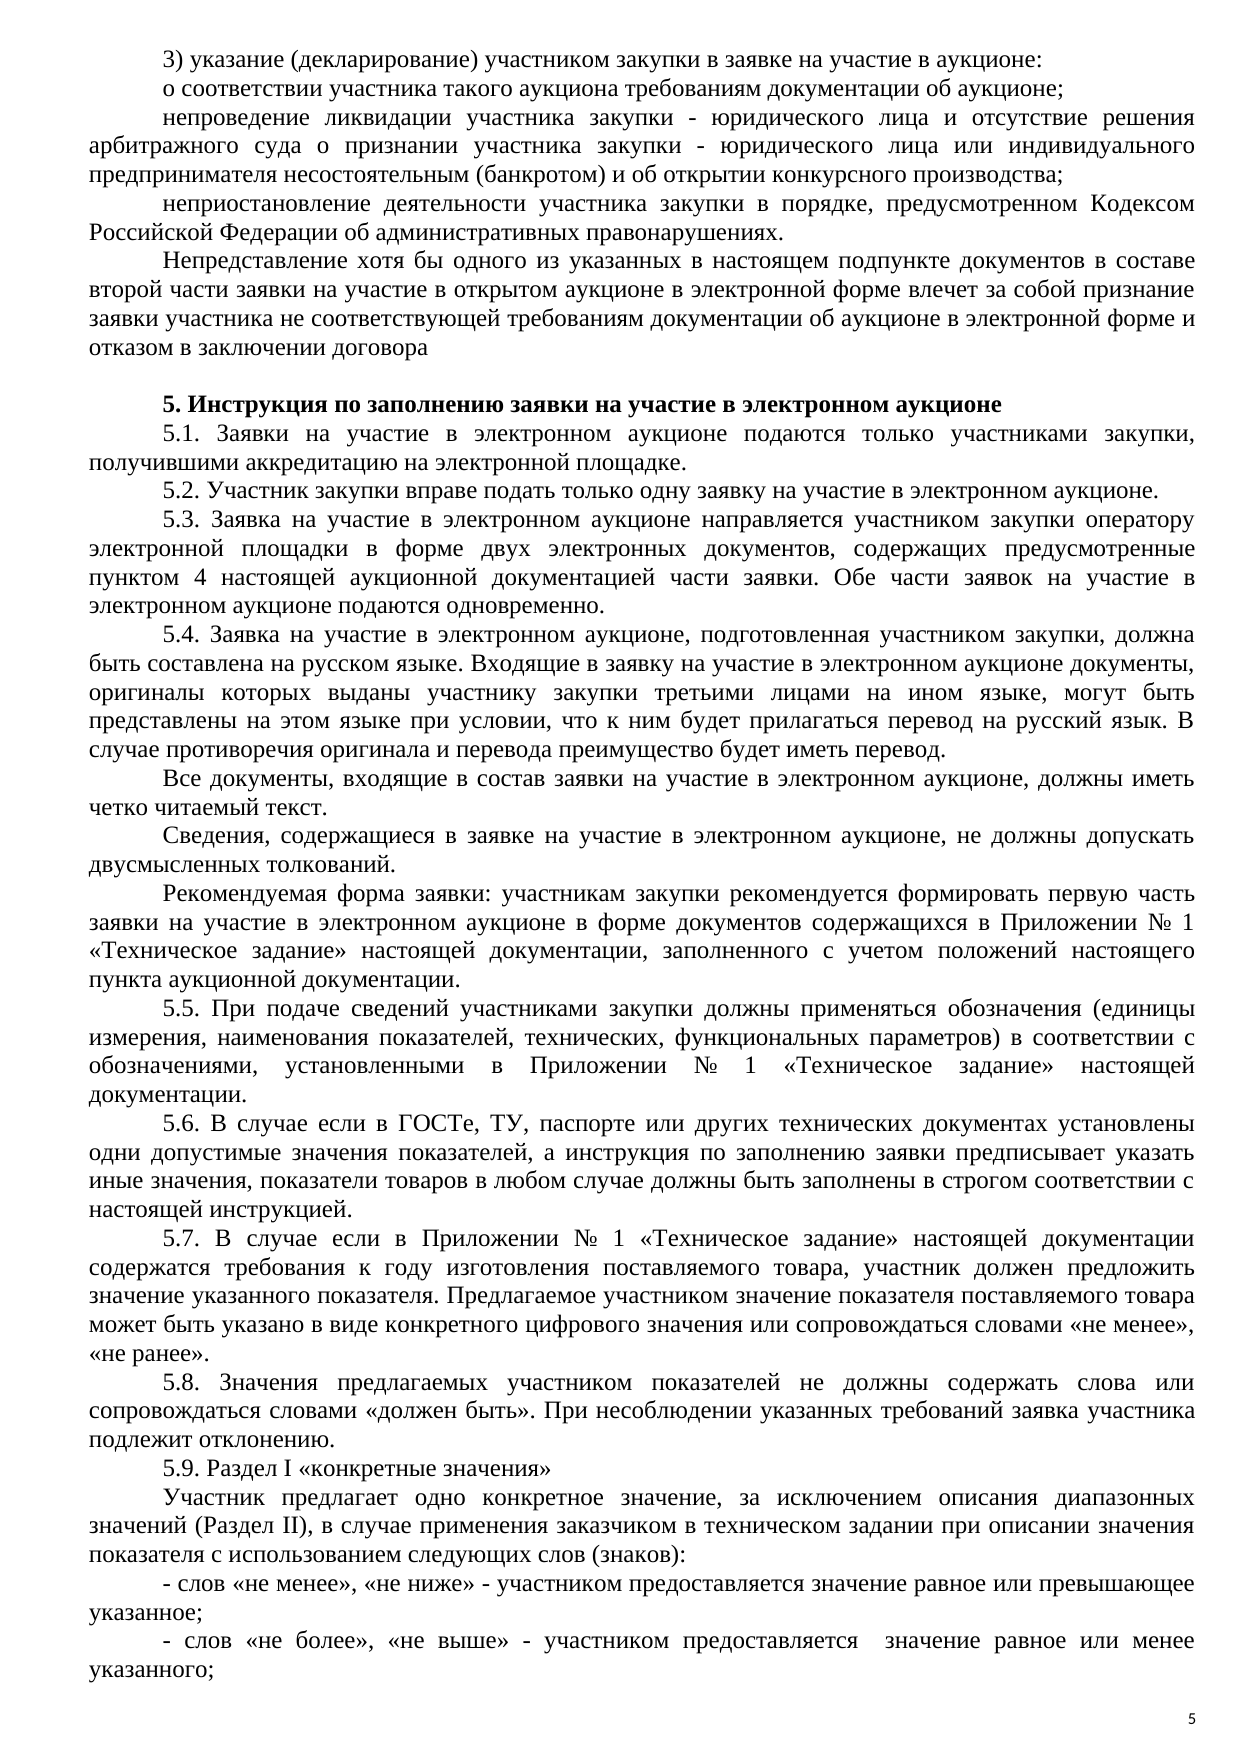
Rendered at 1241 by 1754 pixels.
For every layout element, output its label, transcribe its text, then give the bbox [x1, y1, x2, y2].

text Непредставление хотя бы одного из указанных в настоящем подпункте документов в составе второй части заявки на участие в открытом аукционе в электронной форме влечет за собой признание заявки участника не соответствующей требованиям документации об аукционе в электронной форме и отказом в заключении договора [89, 246, 1196, 361]
text 3) указание (декларирование) участником закупки в заявке на участие в аукционе: [89, 44, 1196, 73]
text неприостановление деятельности участника закупки в порядке, предусмотренном Кодексом Российской Федерации об административных правонарушениях. [89, 188, 1196, 246]
text о соответствии участника такого аукциона требованиям документации об аукционе; [89, 73, 1196, 102]
text 5.1. Заявки на участие в электронном аукционе подаются только участниками закупки, получившими аккредитацию на электронной площадке. [89, 418, 1196, 476]
text Рекомендуемая форма заявки: участникам закупки рекомендуется формировать первую часть заявки на участие в электронном аукционе в форме документов содержащихся в Приложении № 1 «Техническое задание» настоящей документации, заполненного с учетом положений настоящего пункта аукционной документации. [89, 878, 1196, 993]
text 5.7. В случае если в Приложении № 1 «Техническое задание» настоящей документации содержатся требования к году изготовления поставляемого товара, участник должен предложить значение указанного показателя. Предлагаемое участником значение показателя поставляемого товара может быть указано в виде конкретного цифрового значения или сопровождаться словами «не менее», «не ранее». [89, 1223, 1196, 1367]
text Сведения, содержащиеся в заявке на участие в электронном аукционе, не должны допускать двусмысленных толкований. [89, 821, 1196, 878]
text непроведение ликвидации участника закупки - юридического лица и отсутствие решения арбитражного суда о признании участника закупки - юридического лица или индивидуального предпринимателя несостоятельным (банкротом) и об открытии конкурсного производства; [89, 102, 1196, 188]
text 5.3. Заявка на участие в электронном аукционе направляется участником закупки оператору электронной площадки в форме двух электронных документов, содержащих предусмотренные пунктом 4 настоящей аукционной документацией части заявки. Обе части заявок на участие в электронном аукционе подаются одновременно. [89, 504, 1196, 619]
text Участник предлагает одно конкретное значение, за исключением описания диапазонных значений (Раздел II), в случае применения заказчиком в техническом задании при описании значения показателя с использованием следующих слов (знаков): [89, 1482, 1196, 1568]
text - слов «не более», «не выше» - участником предоставляется значение равное или менее указанного; [89, 1626, 1196, 1683]
text 5.5. При подаче сведений участниками закупки должны применяться обозначения (единицы измерения, наименования показателей, технических, функциональных параметров) в соответствии с обозначениями, установленными в Приложении № 1 «Техническое задание» настоящей документации. [89, 993, 1196, 1108]
text 5.4. Заявка на участие в электронном аукционе, подготовленная участником закупки, должна быть составлена на русском языке. Входящие в заявку на участие в электронном аукционе документы, оригиналы которых выданы участнику закупки третьими лицами на ином языке, могут быть представлены на этом языке при условии, что к ним будет прилагаться перевод на русский язык. В случае противоречия оригинала и перевода преимущество будет иметь перевод. [89, 619, 1196, 763]
text 5.9. Раздел I «конкретные значения» [89, 1453, 1196, 1482]
text 5.6. В случае если в ГОСТе, ТУ, паспорте или других технических документах установлены одни допустимые значения показателей, а инструкция по заполнению заявки предписывает указать иные значения, показатели товаров в любом случае должны быть заполнены в строгом соответствии с настоящей инструкцией. [89, 1108, 1196, 1223]
text Все документы, входящие в состав заявки на участие в электронном аукционе, должны иметь четко читаемый текст. [89, 763, 1196, 821]
text 5. Инструкция по заполнению заявки на участие в электронном аукционе [89, 389, 1196, 418]
text 5.2. Участник закупки вправе подать только одну заявку на участие в электронном аукционе. [89, 476, 1196, 504]
text - слов «не менее», «не ниже» - участником предоставляется значение равное или превышающее указанное; [89, 1568, 1196, 1626]
text 5.8. Значения предлагаемых участником показателей не должны содержать слова или сопровождаться словами «должен быть». При несоблюдении указанных требований заявка участника подлежит отклонению. [89, 1367, 1196, 1453]
